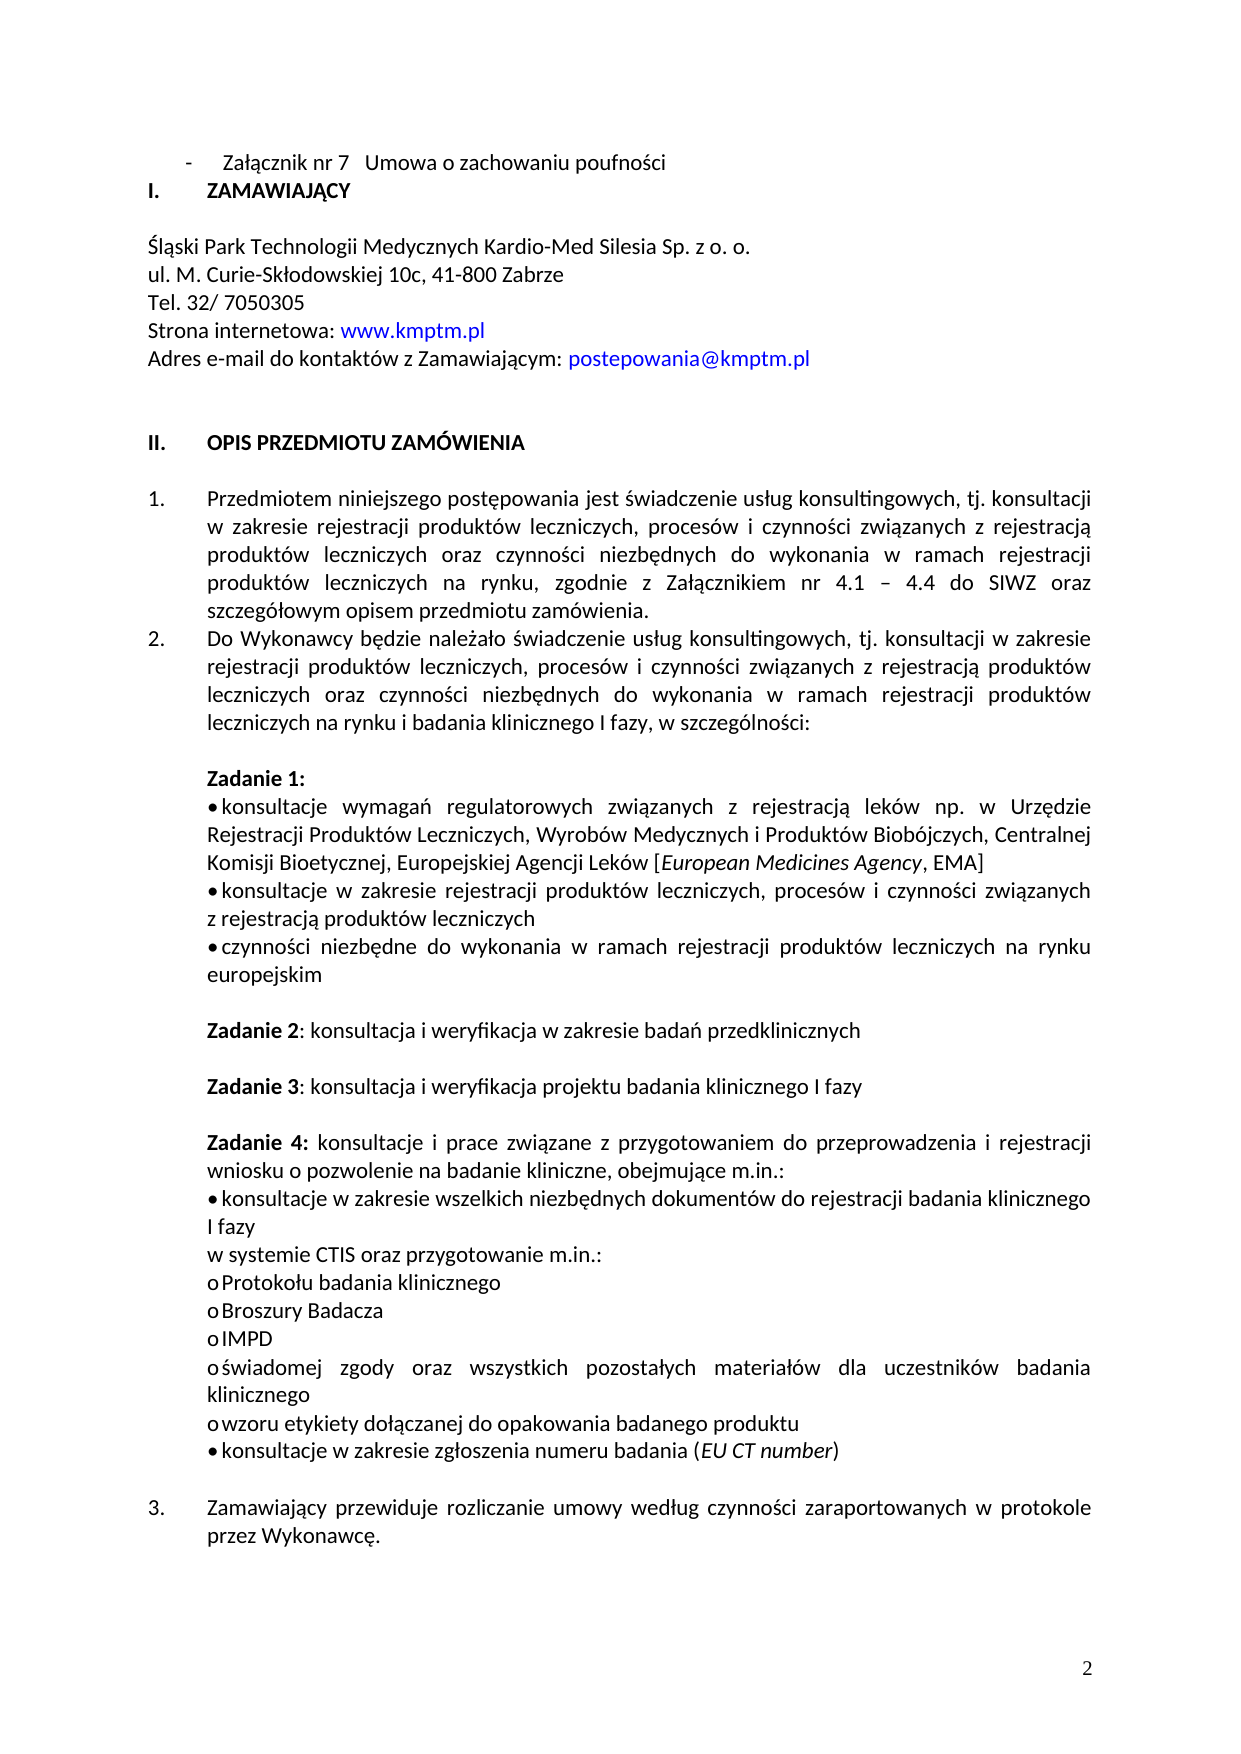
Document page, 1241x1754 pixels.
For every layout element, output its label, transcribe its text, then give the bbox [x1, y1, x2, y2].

list OPIS PRZEDMIOTU ZAMÓWIENIA [148, 428, 1092, 456]
text ul. M. Curie-Skłodowskiej 10c, 41-800 Zabrze [148, 260, 1092, 288]
list Zadanie 2: konsultacja i weryfikacja w zakresie badań przedklinicznych [207, 1016, 1092, 1044]
subtitle ZAMAWIAJĄCY [148, 176, 1092, 204]
list • konsultacje w zakresie rejestracji produktów leczniczych, procesów i czynności związanych z rejestracją produktów leczniczych [207, 876, 1092, 932]
list o wzoru etykiety dołączanej do opakowania badanego produktu [207, 1409, 1092, 1437]
list Zadanie 4: konsultacje i prace związane z przygotowaniem do przeprowadzenia i rejestracji wniosku o pozwolenie na badanie kliniczne, obejmujące m.in.: [207, 1128, 1092, 1184]
list Przedmiotem niniejszego postępowania jest świadczenie usług konsultingowych, tj. konsultacji w zakresie rejestracji produktów leczniczych, procesów i czynności związanych z rejestracją produktów leczniczych oraz czynności niezbędnych do wykonania w ramach rejestracji produktów leczniczych na rynku, zgodnie z Załącznikiem nr 4.1 – 4.4 do SIWZ oraz szczegółowym opisem przedmiotu zamówienia. [148, 484, 1092, 624]
list • konsultacje wymagań regulatorowych związanych z rejestracją leków np. w Urzędzie Rejestracji Produktów Leczniczych, Wyrobów Medycznych i Produktów Biobójczych, Centralnej Komisji Bioetycznej, Europejskiej Agencji Leków [European Medicines Agency, EMA] [207, 792, 1092, 876]
list Zamawiający przewiduje rozliczanie umowy według czynności zaraportowanych w protokole przez Wykonawcę. [148, 1493, 1092, 1549]
list • czynności niezbędne do wykonania w ramach rejestracji produktów leczniczych na rynku europejskim [207, 932, 1092, 988]
list • konsultacje w zakresie zgłoszenia numeru badania (EU CT number) [207, 1437, 1092, 1465]
list Załącznik nr 7 Umowa o zachowaniu poufności [185, 148, 1092, 176]
text Strona internetowa: www.kmptm.pl [148, 316, 1092, 344]
text Adres e-mail do kontaktów z Zamawiającym: postepowania@kmptm.pl [148, 344, 1092, 372]
list • konsultacje w zakresie wszelkich niezbędnych dokumentów do rejestracji badania klinicznego I fazy [207, 1184, 1092, 1241]
list Zadanie 1: [207, 764, 1092, 792]
list Do Wykonawcy będzie należało świadczenie usług konsultingowych, tj. konsultacji w zakresie rejestracji produktów leczniczych, procesów i czynności związanych z rejestracją produktów leczniczych oraz czynności niezbędnych do wykonania w ramach rejestracji produktów leczniczych na rynku i badania klinicznego I fazy, w szczególności: [148, 624, 1092, 736]
list o Protokołu badania klinicznego [207, 1268, 1092, 1297]
list w systemie CTIS oraz przygotowanie m.in.: [207, 1241, 1092, 1268]
text Śląski Park Technologii Medycznych Kardio-Med Silesia Sp. z o. o. [148, 232, 1092, 260]
list o IMPD [207, 1324, 1092, 1353]
list o świadomej zgody oraz wszystkich pozostałych materiałów dla uczestników badania klinicznego [207, 1353, 1092, 1409]
list o Broszury Badacza [207, 1297, 1092, 1324]
text Tel. 32/ 7050305 [148, 288, 1092, 316]
list Zadanie 3: konsultacja i weryfikacja projektu badania klinicznego I fazy [207, 1072, 1092, 1100]
